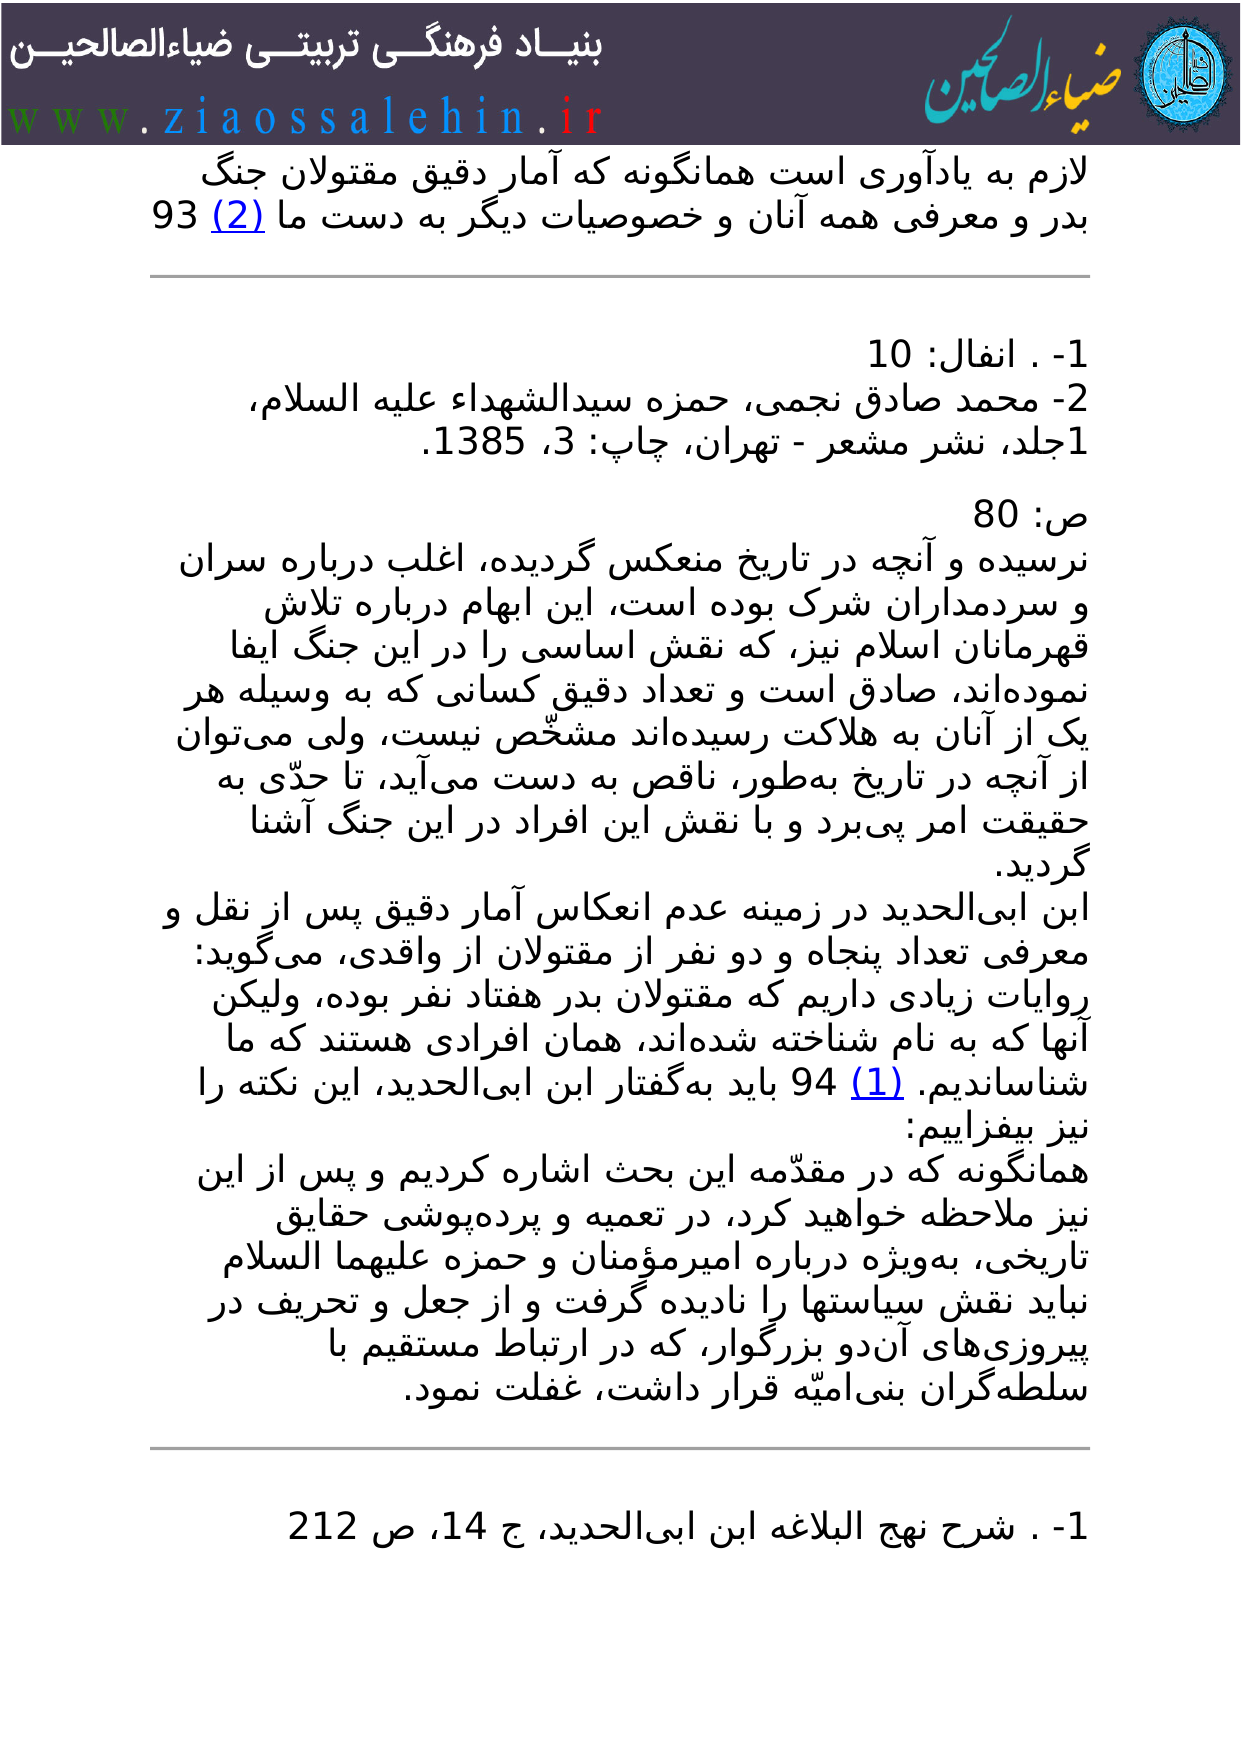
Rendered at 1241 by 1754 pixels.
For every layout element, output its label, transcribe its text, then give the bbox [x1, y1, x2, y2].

text 1- . شرح نهج البلاغه ابن ابی‌الحدید، ج 14، ص 212 [150, 1505, 1090, 1548]
picture [1, 3, 1241, 145]
text 1- . انفال: 10 2- محمد صادق نجمی، حمزه سیدالشهداء علیه السلام، 1جلد، نشر مشعر - تهران، چاپ: 3، 1385. [150, 333, 1090, 464]
text ص: 80 نرسیده و آنچه در تاریخ منعکس گردیده، اغلب درباره سران و سردمداران شرک بوده است، این ابهام درباره تلاش قهرمانان اسلام نیز، که نقش اساسی را در این جنگ ایفا نموده‌اند، صادق است و تعداد دقیق کسانی که به وسیله هر یک از آنان به هلاکت رسیده‌اند مشخّص نیست، ولی می‌توان از آنچه در تاریخ به‌طور، ناقص به دست می‌آید، تا حدّی به حقیقت امر پی‌برد و با نقش این افراد در این جنگ آشنا گردید. ابن ابی‌الحدید در زمینه عدم انعکاس آمار دقیق پس از نقل و معرفی تعداد پنجاه و دو نفر از مقتولان از واقدی، می‌گوید: روایات زیادی داریم که مقتولان بدر هفتاد نفر بوده، ولیکن آنها که به نام شناخته شده‌اند، همان افرادی هستند که ما شناساندیم. (1) 94 باید به‌گفتار ابن ابی‌الحدید، این نکته را نیز بیفزاییم: همانگونه که در مقدّمه این بحث اشاره کردیم و پس از این نیز ملاحظه خواهید کرد، در تعمیه و پرده‌پوشی حقایق تاریخی، به‌ویژه درباره امیرمؤمنان و حمزه علیهما السلام نباید نقش سیاستها را نادیده گرفت و از جعل و تحریف در پیروزی‌های آن‌دو بزرگوار، که در ارتباط مستقیم با سلطه‌گران بنی‌امیّه قرار داشت، غفلت نمود. [150, 493, 1090, 1409]
